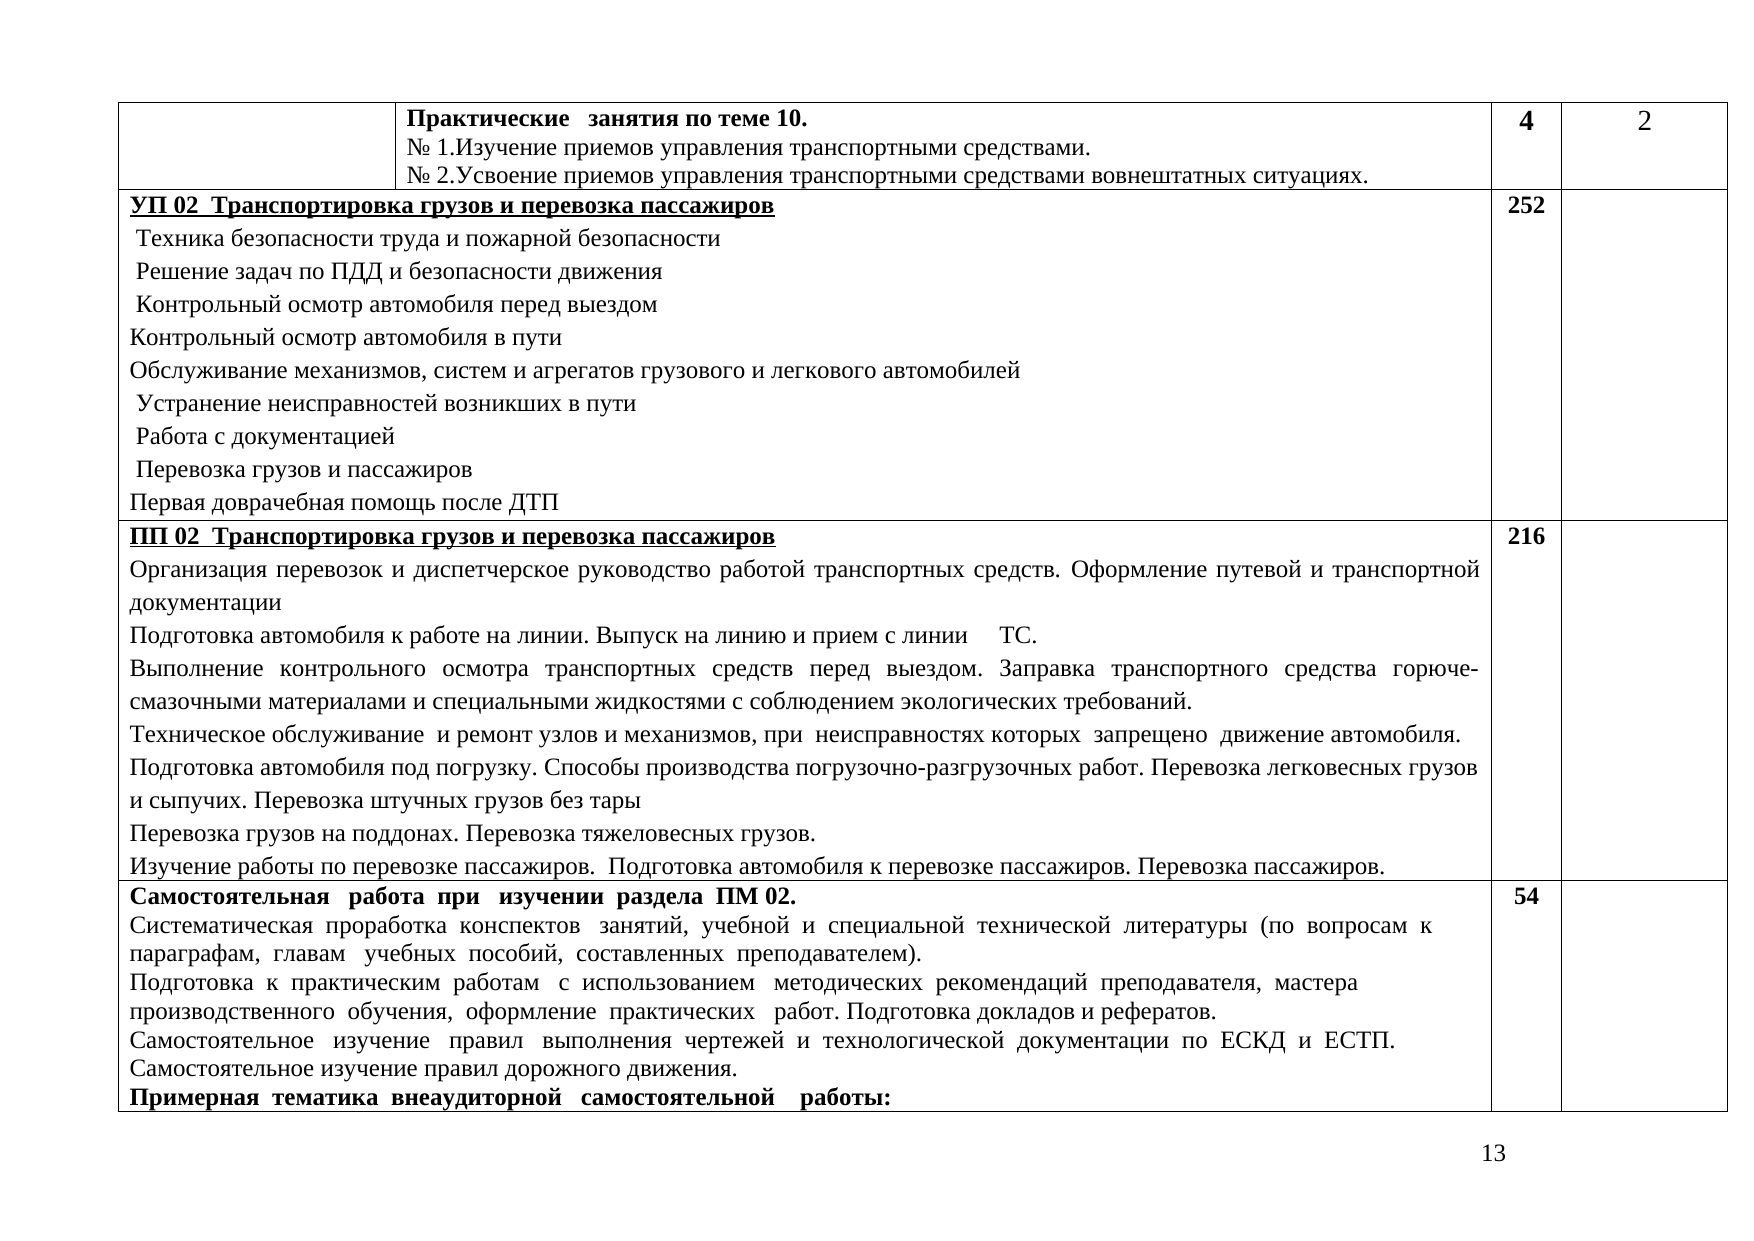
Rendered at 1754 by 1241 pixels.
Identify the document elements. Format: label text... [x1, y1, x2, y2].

table_cell 252 [1492, 190, 1561, 520]
table_cell 54 [1492, 881, 1561, 1111]
table_cell 4 [1492, 103, 1561, 189]
table_cell 2 [1562, 103, 1727, 189]
table_cell ПП 02 Транспортировка грузов и перевозка пассажиров Организация перевозок и диспетчерское руководство работой транспортных средств. Оформление путевой и транспортной документации Подготовка автомобиля к работе на линии. Выпуск на линию и прием с линии ТС. Выполнение контрольного осмотра транспортных средств перед выездом. Заправка транспортного средства горюче-смазочными материалами и специальными жидкостями с соблюдением экологических требований. Техническое обслуживание и ремонт узлов и механизмов, при неисправностях которых запрещено движение автомобиля. Подготовка автомобиля под погрузку. Способы производства погрузочно-разгрузочных работ. Перевозка легковесных грузов и сыпучих. Перевозка штучных грузов без тары Перевозка грузов на поддонах. Перевозка тяжеловесных грузов. Изучение работы по перевозке пассажиров. Подготовка автомобиля к перевозке пассажиров. Перевозка пассажиров. [119, 521, 1491, 880]
table_cell [1562, 190, 1727, 520]
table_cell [119, 881, 1491, 1111]
table_cell УП 02 Транспортировка грузов и перевозка пассажиров Техника безопасности труда и пожарной безопасности Решение задач по ПДД и безопасности движения Контрольный осмотр автомобиля перед выездом Контрольный осмотр автомобиля в пути Обслуживание механизмов, систем и агрегатов грузового и легкового автомобилей Устранение неисправностей возникших в пути Работа с документацией Перевозка грузов и пассажиров Первая доврачебная помощь после ДТП [119, 190, 1491, 520]
table_cell Практические занятия по теме 10. № 1.Изучение приемов управления транспортными средствами. № 2.Усвоение приемов управления транспортными средствами вовнештатных ситуациях. [396, 103, 1491, 189]
table_cell 216 [1492, 521, 1561, 880]
table_cell [1562, 881, 1727, 1111]
table_cell [1562, 521, 1727, 880]
